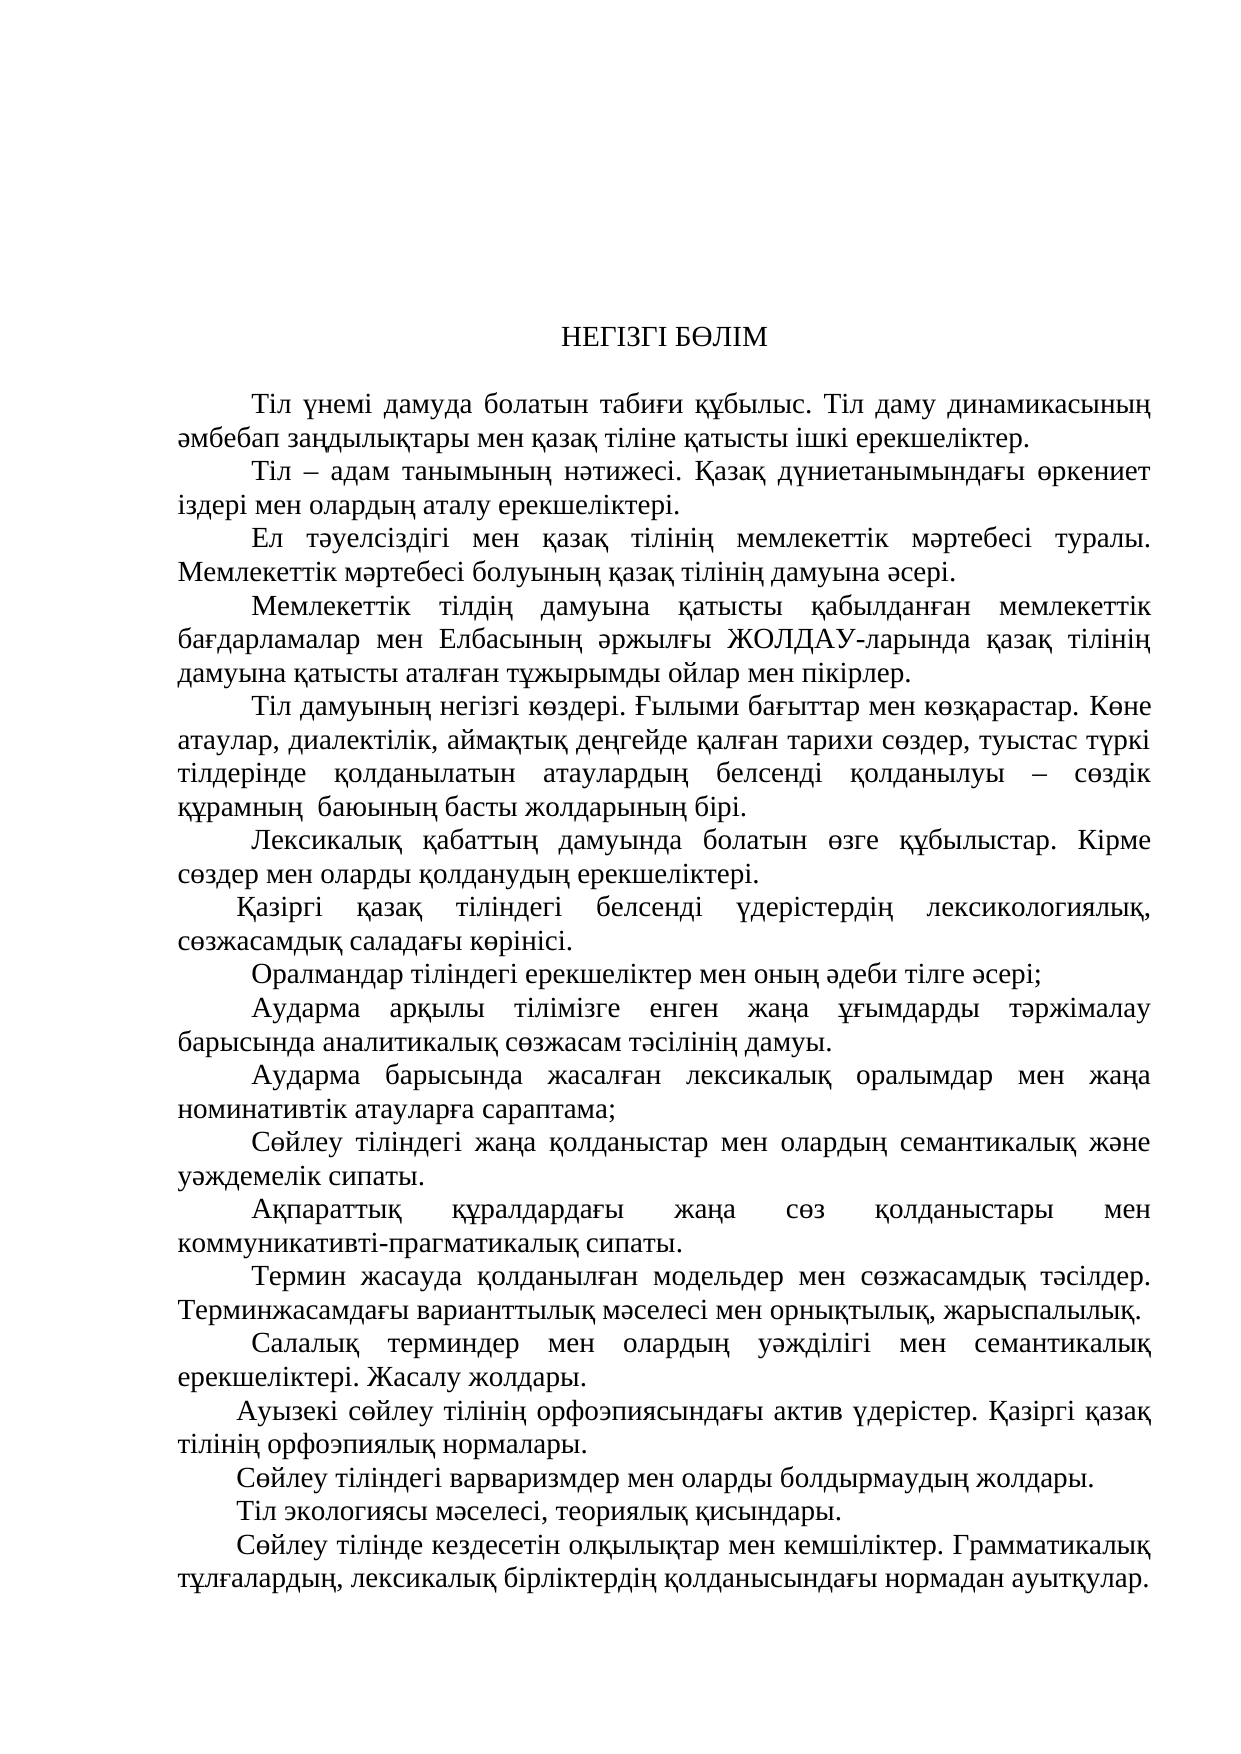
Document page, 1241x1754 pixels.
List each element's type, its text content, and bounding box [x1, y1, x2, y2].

text Салалық терминдер мен олардың уәжділігі мен семантикалық ерекшеліктері. Жасалу жолдары. [177, 1326, 1152, 1393]
text Тіл экологиясы мәселесі, теориялық қисындары. [177, 1493, 1152, 1527]
text Тіл – адам танымының нәтижесі. Қазақ дүниетанымындағы өркениет іздері мен олардың аталу ерекшеліктері. [177, 453, 1152, 521]
text Термин жасауда қолданылған модельдер мен сөзжасамдық тәсілдер. Терминжасамдағы варианттылық мәселесі мен орнықтылық, жарыспалылық. [177, 1258, 1152, 1326]
text Тіл дамуының негізгі көздері. Ғылыми бағыттар мен көзқарастар. Көне атаулар, диалектілік, аймақтық деңгейде қалған тарихи сөздер, туыстас түркі тілдерінде қолданылатын атаулардың белсенді қолданылуы – сөздік құрамның баюының басты жолдарының бірі. [177, 688, 1152, 822]
text Аударма арқылы тілімізге енген жаңа ұғымдарды тәржімалау барысында аналитикалық сөзжасам тәсілінің дамуы. [177, 990, 1152, 1057]
text Оралмандар тіліндегі ерекшеліктер мен оның әдеби тілге әсері; [177, 957, 1152, 990]
text Сөйлеу тіліндегі жаңа қолданыстар мен олардың семантикалық және уәждемелік сипаты. [177, 1124, 1152, 1191]
text Мемлекеттік тілдің дамуына қатысты қабылданған мемлекеттік бағдарламалар мен Елбасының әржылғы ЖОЛДАУ-ларында қазақ тілінің дамуына қатысты аталған тұжырымды ойлар мен пікірлер. [177, 588, 1152, 688]
text Ел тәуелсіздігі мен қазақ тілінің мемлекеттік мәртебесі туралы. Мемлекеттік мәртебесі болуының қазақ тілінің дамуына әсері. [177, 521, 1152, 588]
text Аударма барысында жасалған лексикалық оралымдар мен жаңа номинативтік атауларға сараптама; [177, 1057, 1152, 1124]
text Сөйлеу тілінде кездесетін олқылықтар мен кемшіліктер. Грамматикалық тұлғалардың, лексикалық бірліктердің қолданысындағы нормадан ауытқулар. [177, 1527, 1152, 1594]
text Лексикалық қабаттың дамуында болатын өзге құбылыстар. Кірме сөздер мен оларды қолданудың ерекшеліктері. [177, 822, 1152, 889]
text Ауызекі сөйлеу тілінің орфоэпиясындағы актив үдерістер. Қазіргі қазақ тілінің орфоэпиялық нормалары. [177, 1393, 1152, 1460]
text Тіл үнемі дамуда болатын табиғи құбылыс. Тіл даму динамикасының әмбебап заңдылықтары мен қазақ тіліне қатысты ішкі ерекшеліктер. [177, 386, 1152, 453]
text НЕГІЗГІ БӨЛІМ [177, 319, 1152, 353]
text Сөйлеу тіліндегі варваризмдер мен оларды болдырмаудың жолдары. [177, 1460, 1152, 1493]
text Қазіргі қазақ тіліндегі белсенді үдерістердің лексикологиялық, сөзжасамдық саладағы көрінісі. [177, 889, 1152, 957]
text Ақпараттық құралдардағы жаңа сөз қолданыстары мен коммуникативті-прагматикалық сипаты. [177, 1191, 1152, 1258]
